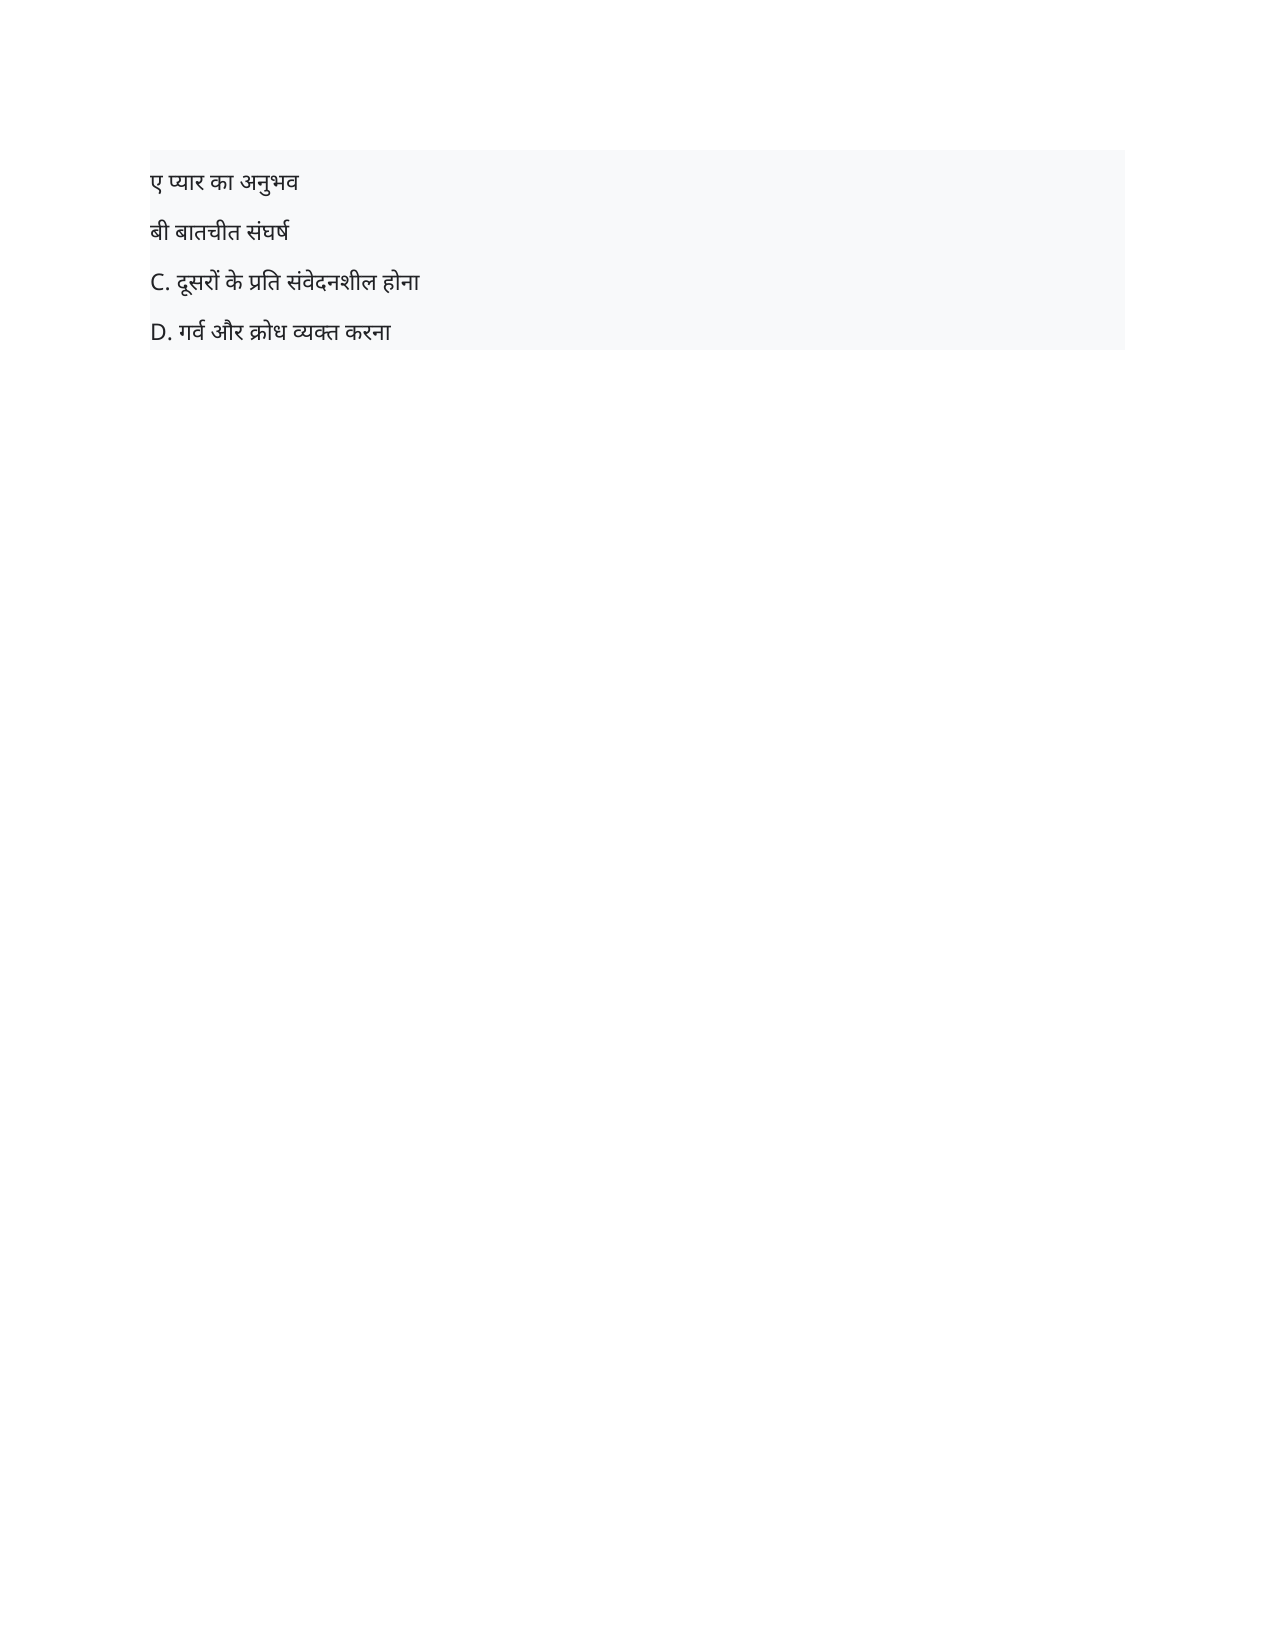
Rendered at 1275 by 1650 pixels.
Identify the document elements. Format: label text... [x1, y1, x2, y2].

text ए प्यार का अनुभव [150, 150, 1125, 200]
text बी बातचीत संघर्ष [150, 200, 1125, 250]
text C. दूसरों के प्रति संवेदनशील होना [150, 250, 1125, 300]
text D. गर्व और क्रोध व्यक्त करना [150, 300, 1125, 350]
